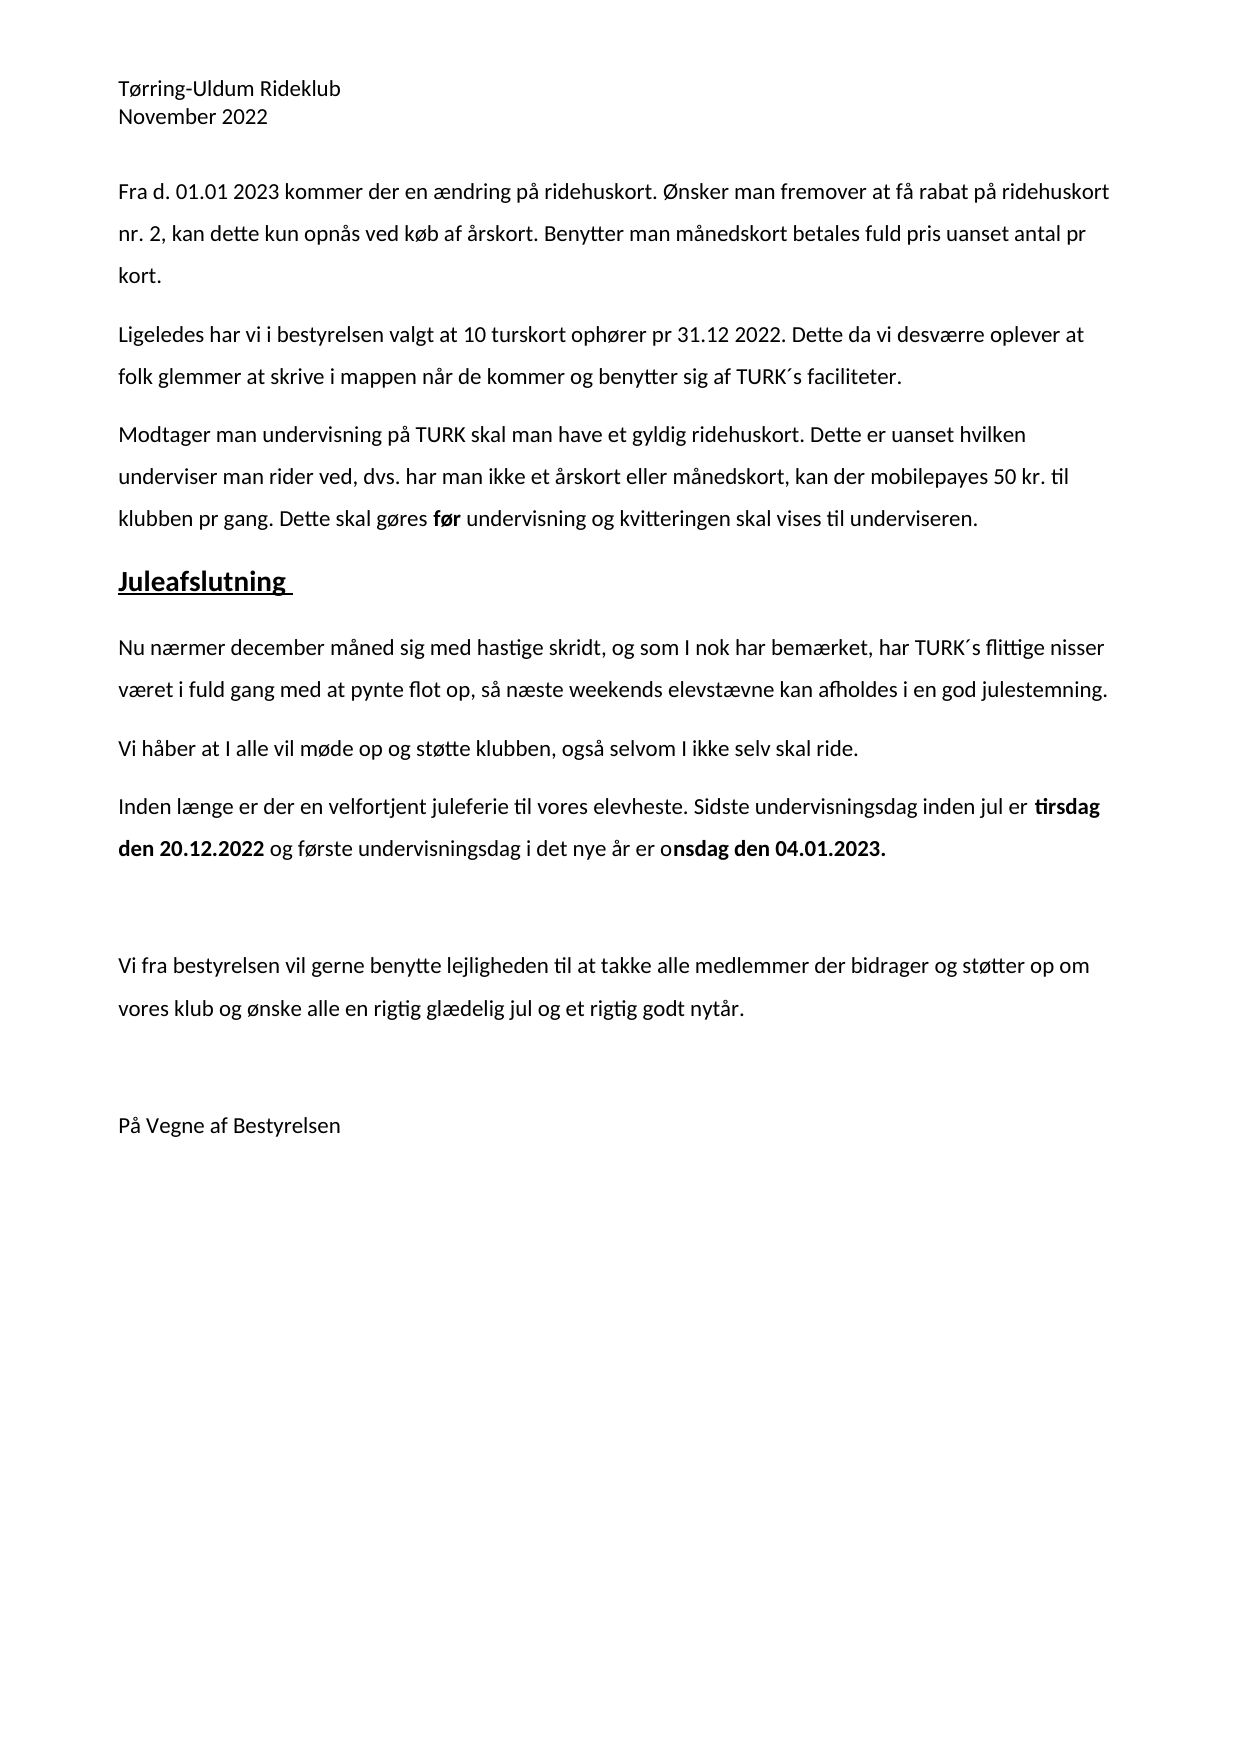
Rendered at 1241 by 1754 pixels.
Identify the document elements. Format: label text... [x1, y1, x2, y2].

text Ligeledes har vi i bestyrelsen valgt at 10 turskort ophører pr 31.12 2022. Dette da vi desværre oplever at folk glemmer at skrive i mappen når de kommer og benytter sig af TURK´s faciliteter. [118, 320, 1122, 390]
text Nu nærmer december måned sig med hastige skridt, og som I nok har bemærket, har TURK´s flittige nisser været i fuld gang med at pynte flot op, så næste weekends elevstævne kan afholdes i en god julestemning. [118, 633, 1122, 703]
text Juleafslutning [118, 563, 1122, 599]
text Modtager man undervisning på TURK skal man have et gyldig ridehuskort. Dette er uanset hvilken underviser man rider ved, dvs. har man ikke et årskort eller månedskort, kan der mobilepayes 50 kr. til klubben pr gang. Dette skal gøres før undervisning og kvitteringen skal vises til underviseren. [118, 420, 1122, 532]
text Vi håber at I alle vil møde op og støtte klubben, også selvom I ikke selv skal ride. [118, 734, 1122, 762]
text Inden længe er der en velfortjent juleferie til vores elevheste. Sidste undervisningsdag inden jul er tirsdag den 20.12.2022 og første undervisningsdag i det nye år er onsdag den 04.01.2023. [118, 792, 1122, 862]
text På Vegne af Bestyrelsen [118, 1111, 1122, 1139]
text Vi fra bestyrelsen vil gerne benytte lejligheden til at takke alle medlemmer der bidrager og støtter op om vores klub og ønske alle en rigtig glædelig jul og et rigtig godt nytår. [118, 952, 1122, 1022]
text Fra d. 01.01 2023 kommer der en ændring på ridehuskort. Ønsker man fremover at få rabat på ridehuskort nr. 2, kan dette kun opnås ved køb af årskort. Benytter man månedskort betales fuld pris uanset antal pr kort. [118, 177, 1122, 289]
